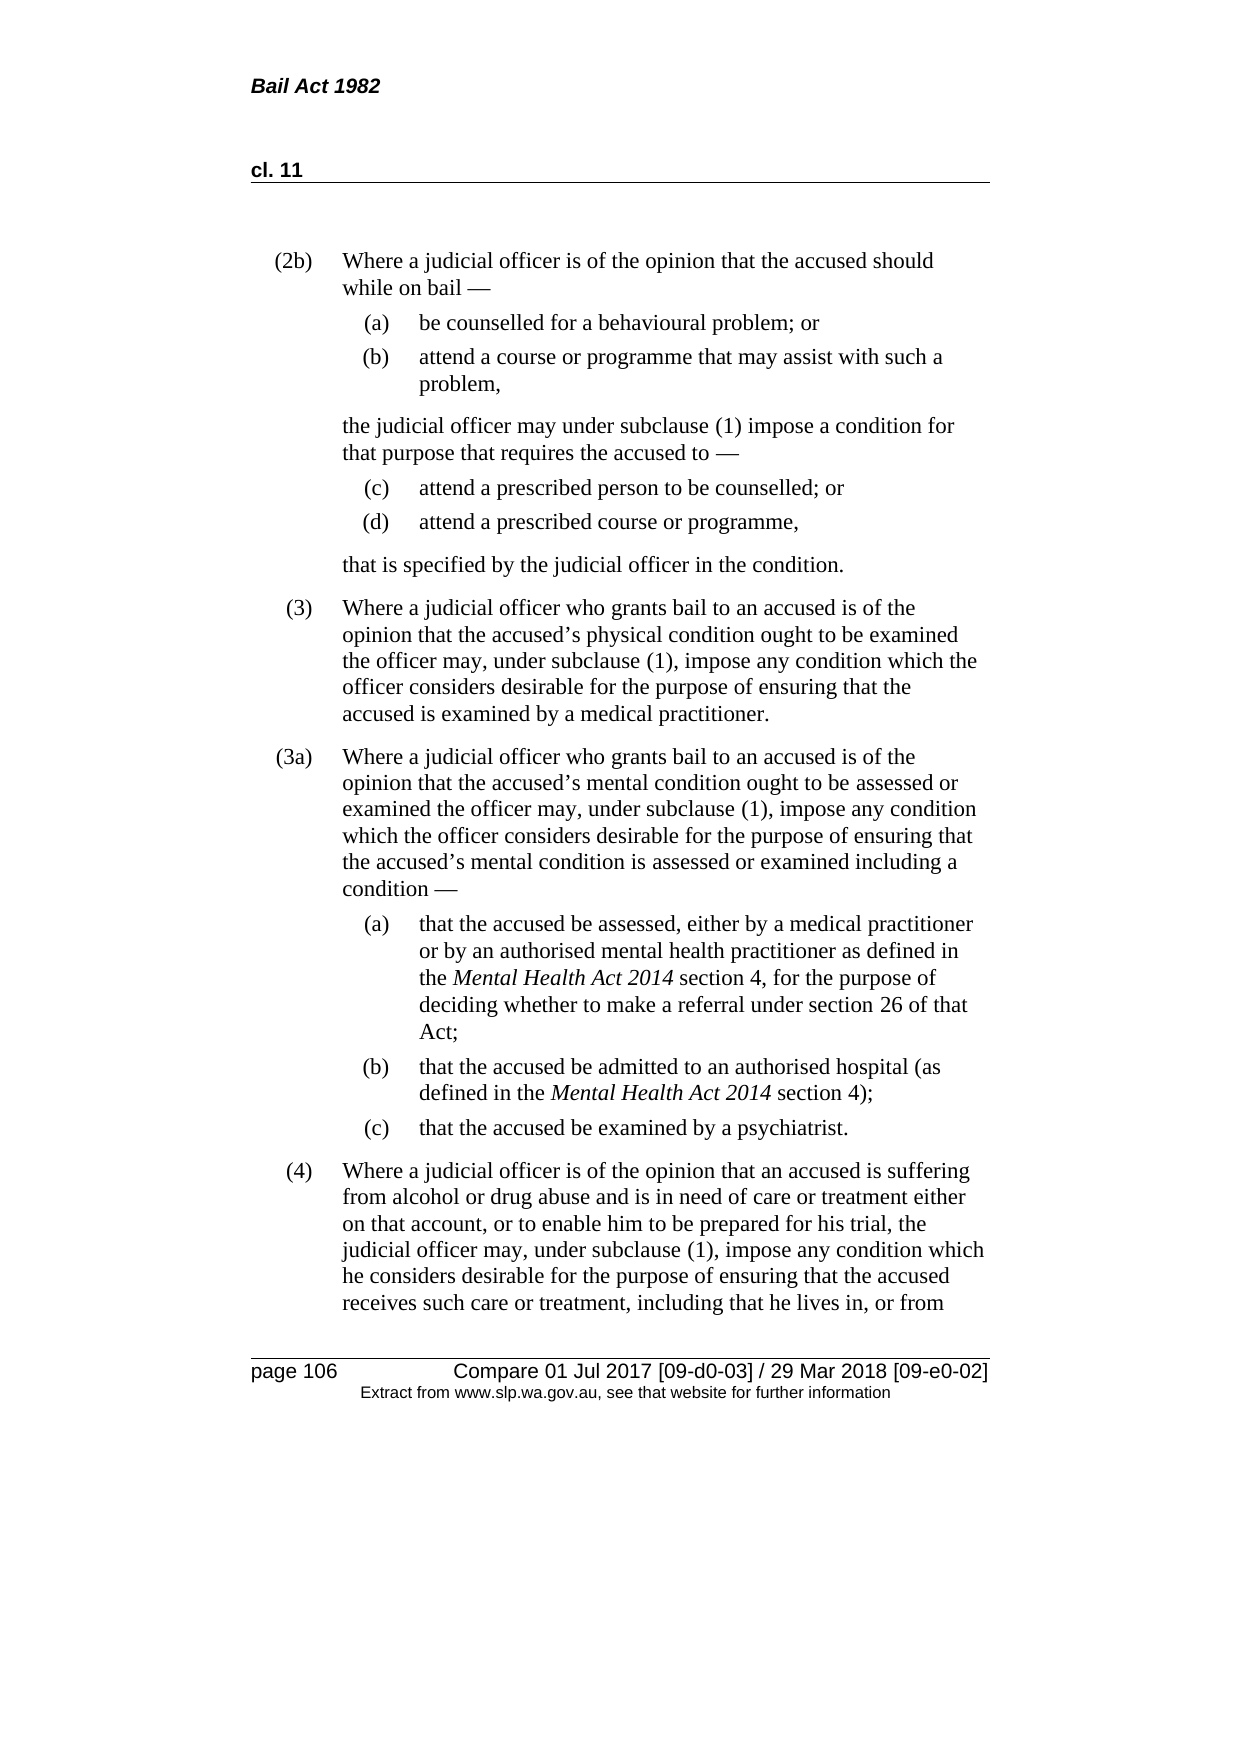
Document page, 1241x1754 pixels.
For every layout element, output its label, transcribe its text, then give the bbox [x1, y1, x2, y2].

text (2b) Where a judicial officer is of the opinion that the accused should while on bail — [251, 247, 990, 300]
text (b) that the accused be admitted to an authorised hospital (as defined in the Mental Health Act 2014 section 4); [251, 1053, 990, 1106]
text (d) attend a prescribed course or programme, [251, 508, 990, 535]
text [251, 1157, 990, 1315]
text (c) that the accused be examined by a psychiatrist. [251, 1114, 990, 1140]
text (b) attend a course or programme that may assist with such a problem, [251, 343, 990, 396]
text (c) attend a prescribed person to be counselled; or [251, 474, 990, 500]
text (3a) Where a judicial officer who grants bail to an accused is of the opinion that the accused’s mental condition ought to be assessed or examined the officer may, under subclause (1), impose any condition which the officer considers desirable for the purpose of ensuring that the accused’s mental condition is assessed or examined including a condition — [251, 743, 990, 901]
text (a) that the accused be assessed, either by a medical practitioner or by an authorised mental health practitioner as defined in the Mental Health Act 2014 section 4, for the purpose of deciding whether to make a referral under section 26 of that Act; [251, 909, 990, 1045]
text (a) be counselled for a behavioural problem; or [251, 308, 990, 335]
text the judicial officer may under subclause (1) impose a condition for that purpose that requires the accused to — [251, 413, 990, 465]
text (3) Where a judicial officer who grants bail to an accused is of the opinion that the accused’s physical condition ought to be examined the officer may, under subclause (1), impose any condition which the officer considers desirable for the purpose of ensuring that the accused is examined by a medical practitioner. [251, 594, 990, 726]
text that is specified by the judicial officer in the condition. [251, 551, 990, 578]
